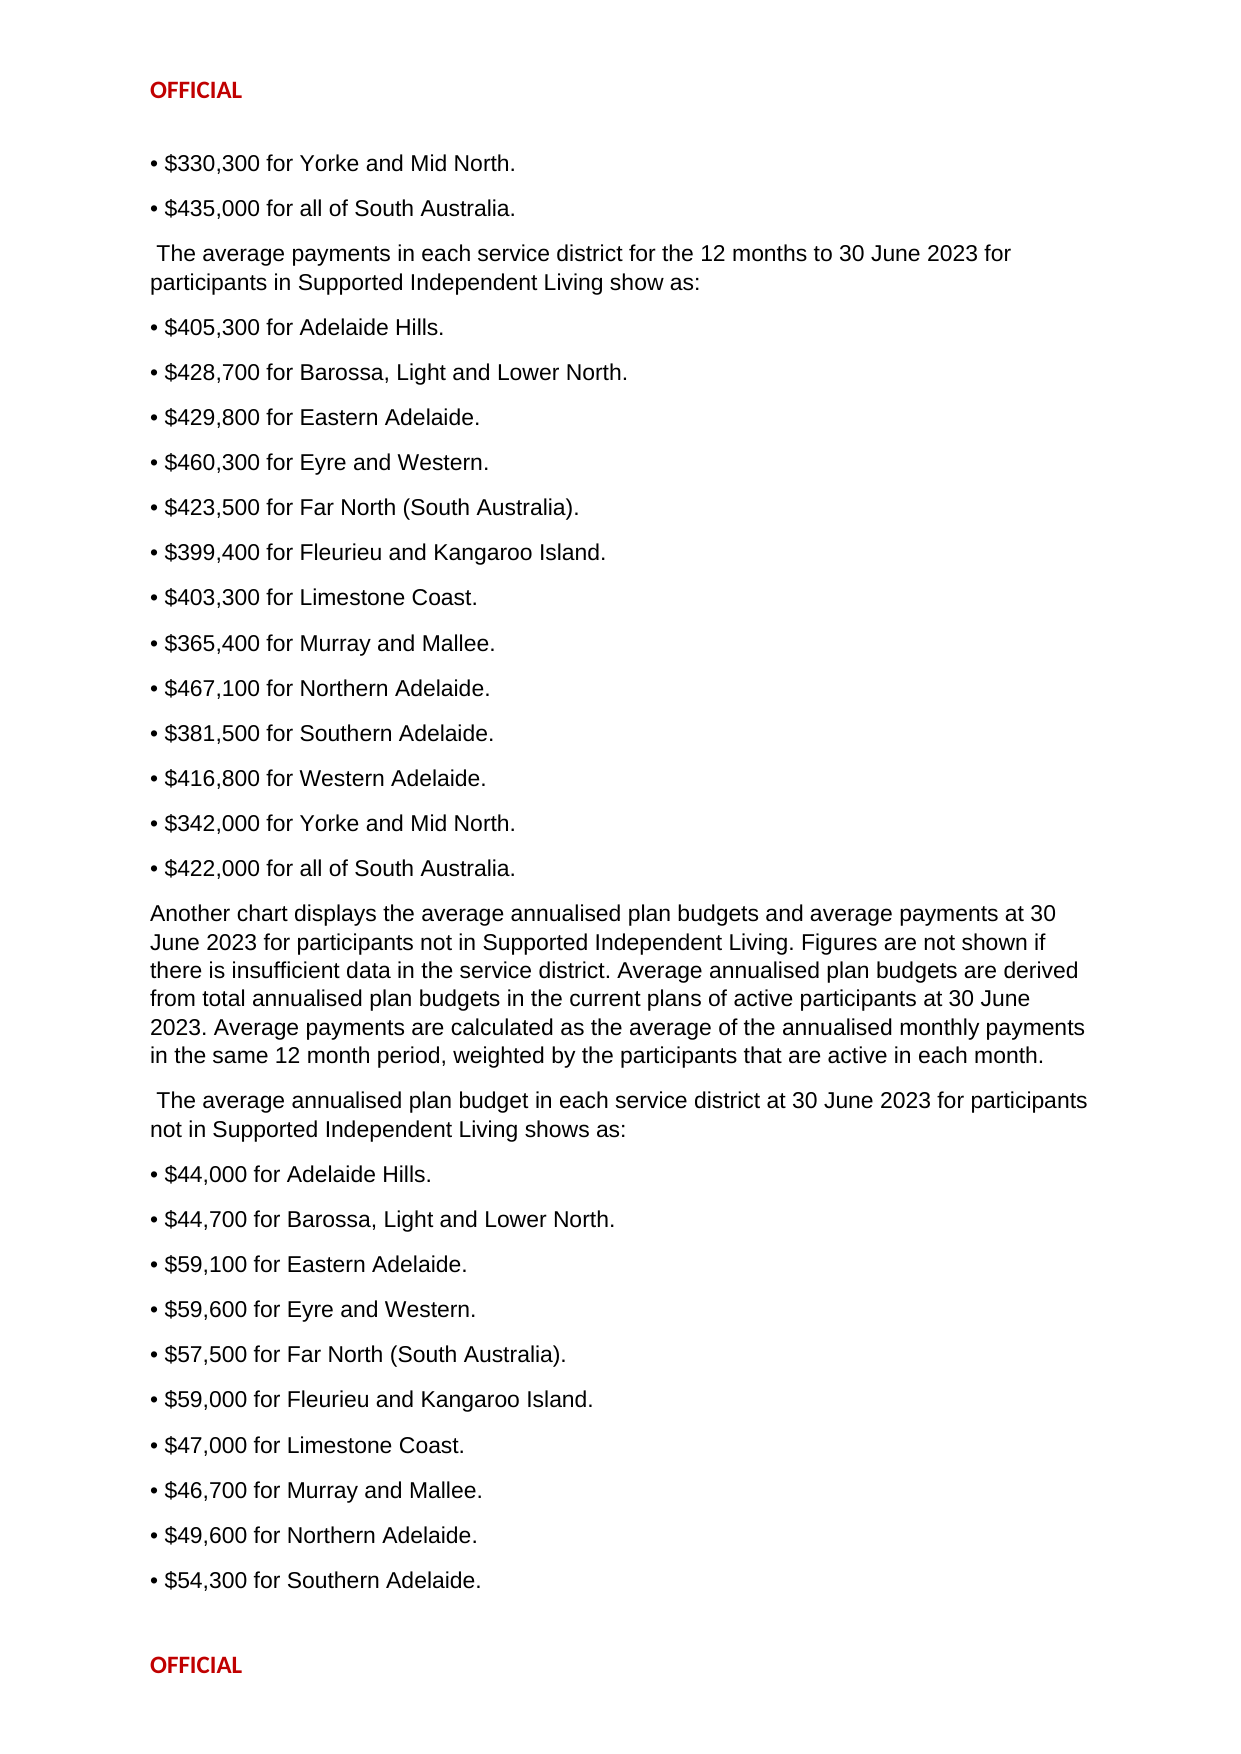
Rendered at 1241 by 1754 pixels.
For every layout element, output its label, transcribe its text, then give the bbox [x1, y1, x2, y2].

text • $44,000 for Adelaide Hills. [150, 1161, 1090, 1187]
text • $49,600 for Northern Adelaide. [150, 1522, 1090, 1548]
text • $365,400 for Murray and Mallee. [150, 629, 1090, 656]
text • $44,700 for Barossa, Light and Lower North. [150, 1206, 1090, 1232]
text • $330,300 for Yorke and Mid North. [150, 150, 1090, 176]
text • $59,100 for Eastern Adelaide. [150, 1251, 1090, 1277]
text • $435,000 for all of South Australia. [150, 195, 1090, 221]
text • $46,700 for Murray and Mallee. [150, 1477, 1090, 1503]
text • $47,000 for Limestone Coast. [150, 1432, 1090, 1458]
text • $399,400 for Fleurieu and Kangaroo Island. [150, 539, 1090, 566]
text • $403,300 for Limestone Coast. [150, 584, 1090, 611]
text • $59,600 for Eyre and Western. [150, 1296, 1090, 1323]
text • $405,300 for Adelaide Hills. [150, 314, 1090, 340]
text • $381,500 for Southern Adelaide. [150, 720, 1090, 746]
text Another chart displays the average annualised plan budgets and average payments at 30 June 2023 for participants not in Supported Independent Living. Figures are not shown if there is insufficient data in the service district. Average annualised plan budgets are derived from total annualised plan budgets in the current plans of active participants at 30 June 2023. Average payments are calculated as the average of the annualised monthly payments in the same 12 month period, weighted by the participants that are active in each month. [150, 900, 1090, 1069]
text • $423,500 for Far North (South Australia). [150, 494, 1090, 521]
text • $467,100 for Northern Adelaide. [150, 674, 1090, 701]
text • $429,800 for Eastern Adelaide. [150, 404, 1090, 430]
text • $59,000 for Fleurieu and Kangaroo Island. [150, 1386, 1090, 1413]
text • $342,000 for Yorke and Mid North. [150, 810, 1090, 836]
text The average payments in each service district for the 12 months to 30 June 2023 for participants in Supported Independent Living show as: [150, 240, 1090, 295]
text • $57,500 for Far North (South Australia). [150, 1341, 1090, 1368]
text • $460,300 for Eyre and Western. [150, 449, 1090, 475]
text • $422,000 for all of South Australia. [150, 855, 1090, 881]
text • $416,800 for Western Adelaide. [150, 765, 1090, 791]
text The average annualised plan budget in each service district at 30 June 2023 for participants not in Supported Independent Living shows as: [150, 1087, 1090, 1142]
text • $428,700 for Barossa, Light and Lower North. [150, 359, 1090, 385]
text • $54,300 for Southern Adelaide. [150, 1567, 1090, 1593]
